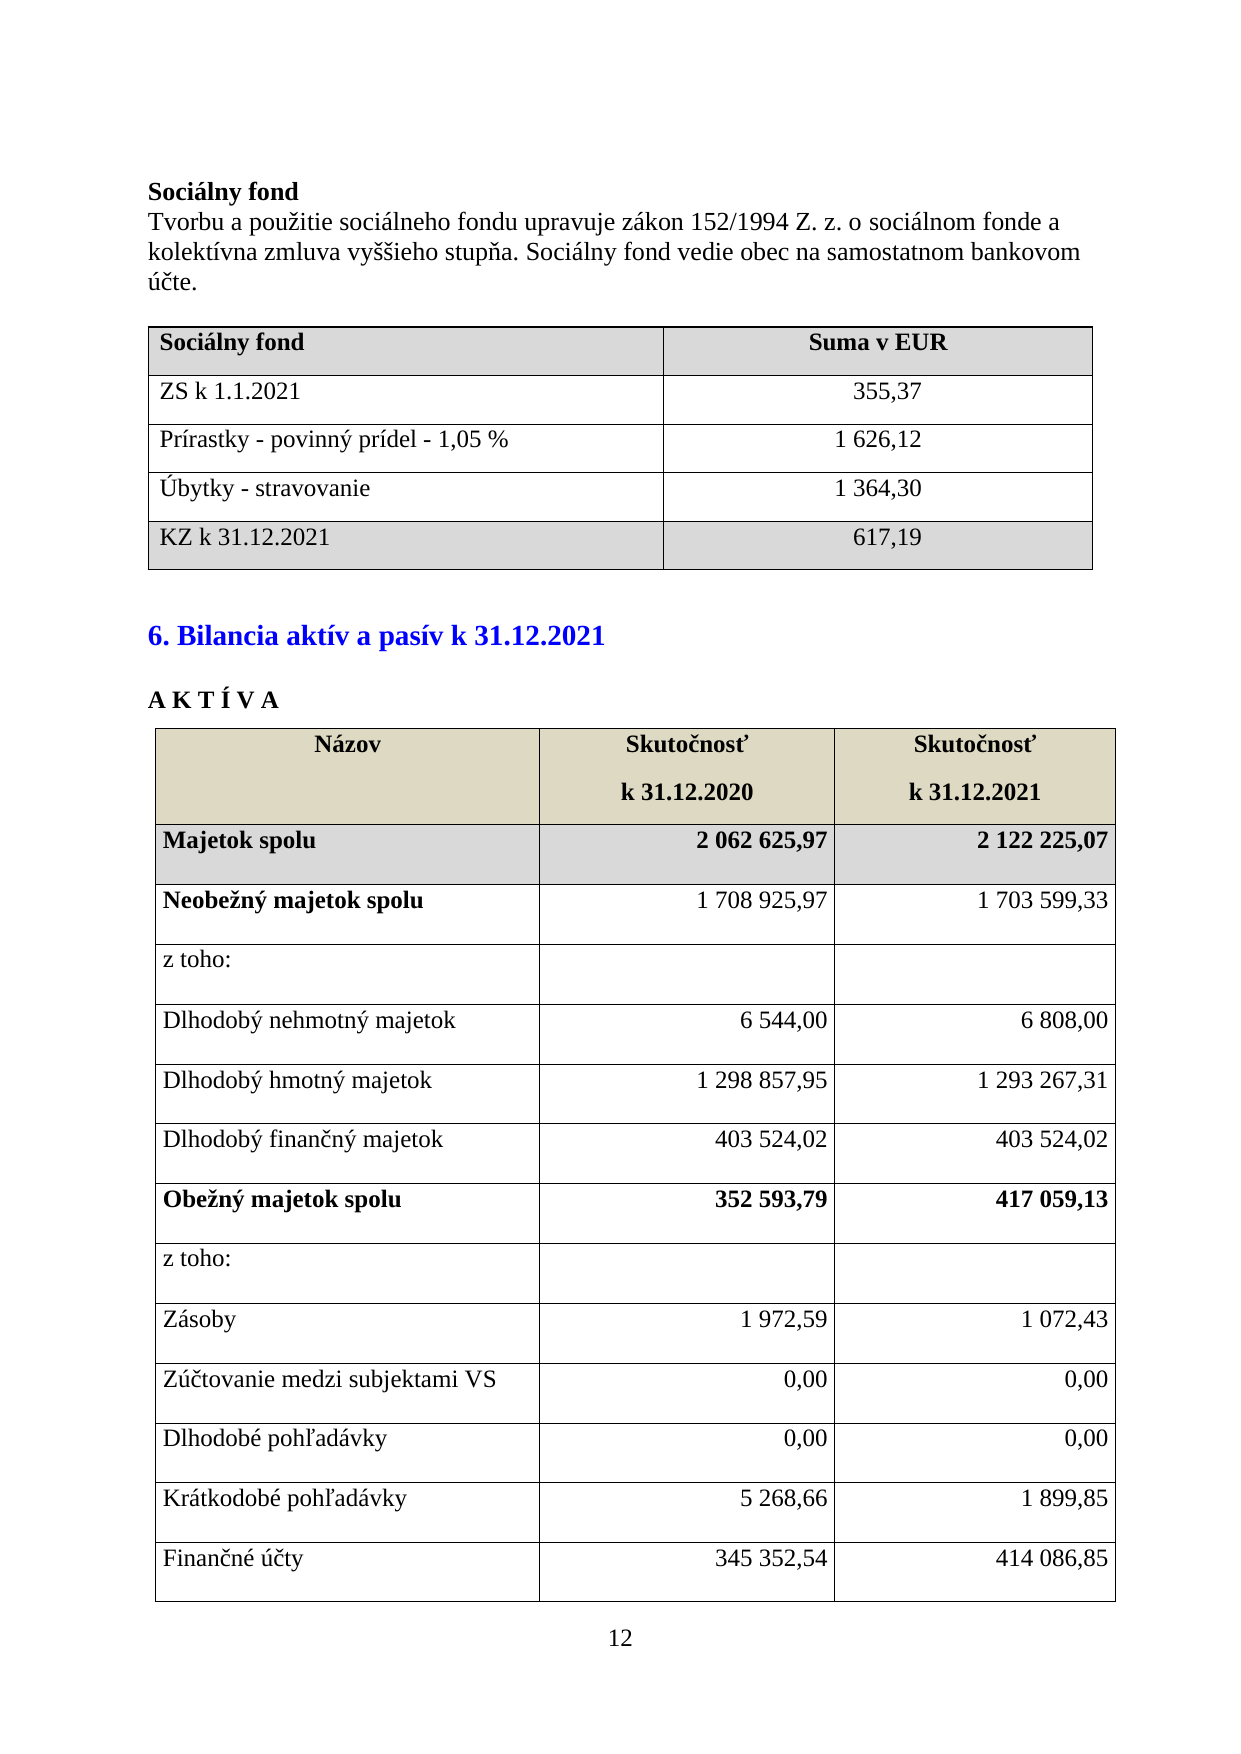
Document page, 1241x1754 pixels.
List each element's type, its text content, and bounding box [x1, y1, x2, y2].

table_cell Prírastky - povinný prídel - 1,05 % [149, 425, 663, 472]
table_cell Dlhodobý finančný majetok [156, 1124, 539, 1183]
table_cell [540, 945, 834, 1004]
table_cell 1 298 857,95 [540, 1065, 834, 1123]
table_cell Zásoby [156, 1304, 539, 1363]
table_cell 1 708 925,97 [540, 885, 834, 943]
table_cell z toho: [156, 945, 539, 1004]
table_cell 2 062 625,97 [540, 825, 834, 884]
table_header Názov [156, 729, 539, 824]
table_cell 414 086,85 [835, 1543, 1115, 1601]
table_cell 1 703 599,33 [835, 885, 1115, 943]
table_cell Obežný majetok spolu [156, 1184, 539, 1242]
table_cell Neobežný majetok spolu [156, 885, 539, 943]
table_cell 0,00 [835, 1364, 1115, 1422]
table_cell Dlhodobý hmotný majetok [156, 1065, 539, 1123]
table_cell 1 364,30 [664, 473, 1092, 521]
text Tvorbu a použitie sociálneho fondu upravuje zákon 152/1994 Z. z. o sociálnom fonde a kolektívna zmluva vyššieho stupňa. Sociálny fond vedie obec na samostatnom bankovom účte. [148, 206, 1093, 296]
table_cell [835, 1244, 1115, 1303]
table_cell 0,00 [835, 1424, 1115, 1482]
table_cell 417 059,13 [835, 1184, 1115, 1242]
table_cell Majetok spolu [156, 825, 539, 884]
table_cell 1 626,12 [664, 425, 1092, 472]
table_cell Krátkodobé pohľadávky [156, 1483, 539, 1542]
table_cell 1 899,85 [835, 1483, 1115, 1542]
table_cell 6 808,00 [835, 1005, 1115, 1064]
table_cell ZS k 1.1.2021 [149, 376, 663, 423]
table_cell 345 352,54 [540, 1543, 834, 1601]
table_cell 1 293 267,31 [835, 1065, 1115, 1123]
table_cell 403 524,02 [835, 1124, 1115, 1183]
table_cell 0,00 [540, 1424, 834, 1482]
text Sociálny fond [148, 176, 1093, 206]
table_header Skutočnosť k 31.12.2020 [540, 729, 834, 824]
table_cell Dlhodobý nehmotný majetok [156, 1005, 539, 1064]
table_cell [835, 945, 1115, 1004]
table_header Skutočnosť k 31.12.2021 [835, 729, 1115, 824]
table_cell KZ k 31.12.2021 [149, 522, 663, 569]
table_cell 355,37 [664, 376, 1092, 423]
table_cell Dlhodobé pohľadávky [156, 1424, 539, 1482]
text 6. Bilancia aktív a pasív k 31.12.2021 [148, 618, 1093, 651]
table_cell 5 268,66 [540, 1483, 834, 1542]
table_cell 617,19 [664, 522, 1092, 569]
table_cell Finančné účty [156, 1543, 539, 1601]
table_cell 1 972,59 [540, 1304, 834, 1363]
text A K T Í V A [148, 685, 1093, 714]
table_cell Úbytky - stravovanie [149, 473, 663, 521]
table_cell 6 544,00 [540, 1005, 834, 1064]
table_header Suma v EUR [664, 328, 1092, 375]
table_cell z toho: [156, 1244, 539, 1303]
table_cell 403 524,02 [540, 1124, 834, 1183]
table_cell 352 593,79 [540, 1184, 834, 1242]
table_cell 1 072,43 [835, 1304, 1115, 1363]
table_cell 0,00 [540, 1364, 834, 1422]
table_header Sociálny fond [149, 328, 663, 375]
table_cell [540, 1244, 834, 1303]
table_cell Zúčtovanie medzi subjektami VS [156, 1364, 539, 1422]
table_cell 2 122 225,07 [835, 825, 1115, 884]
